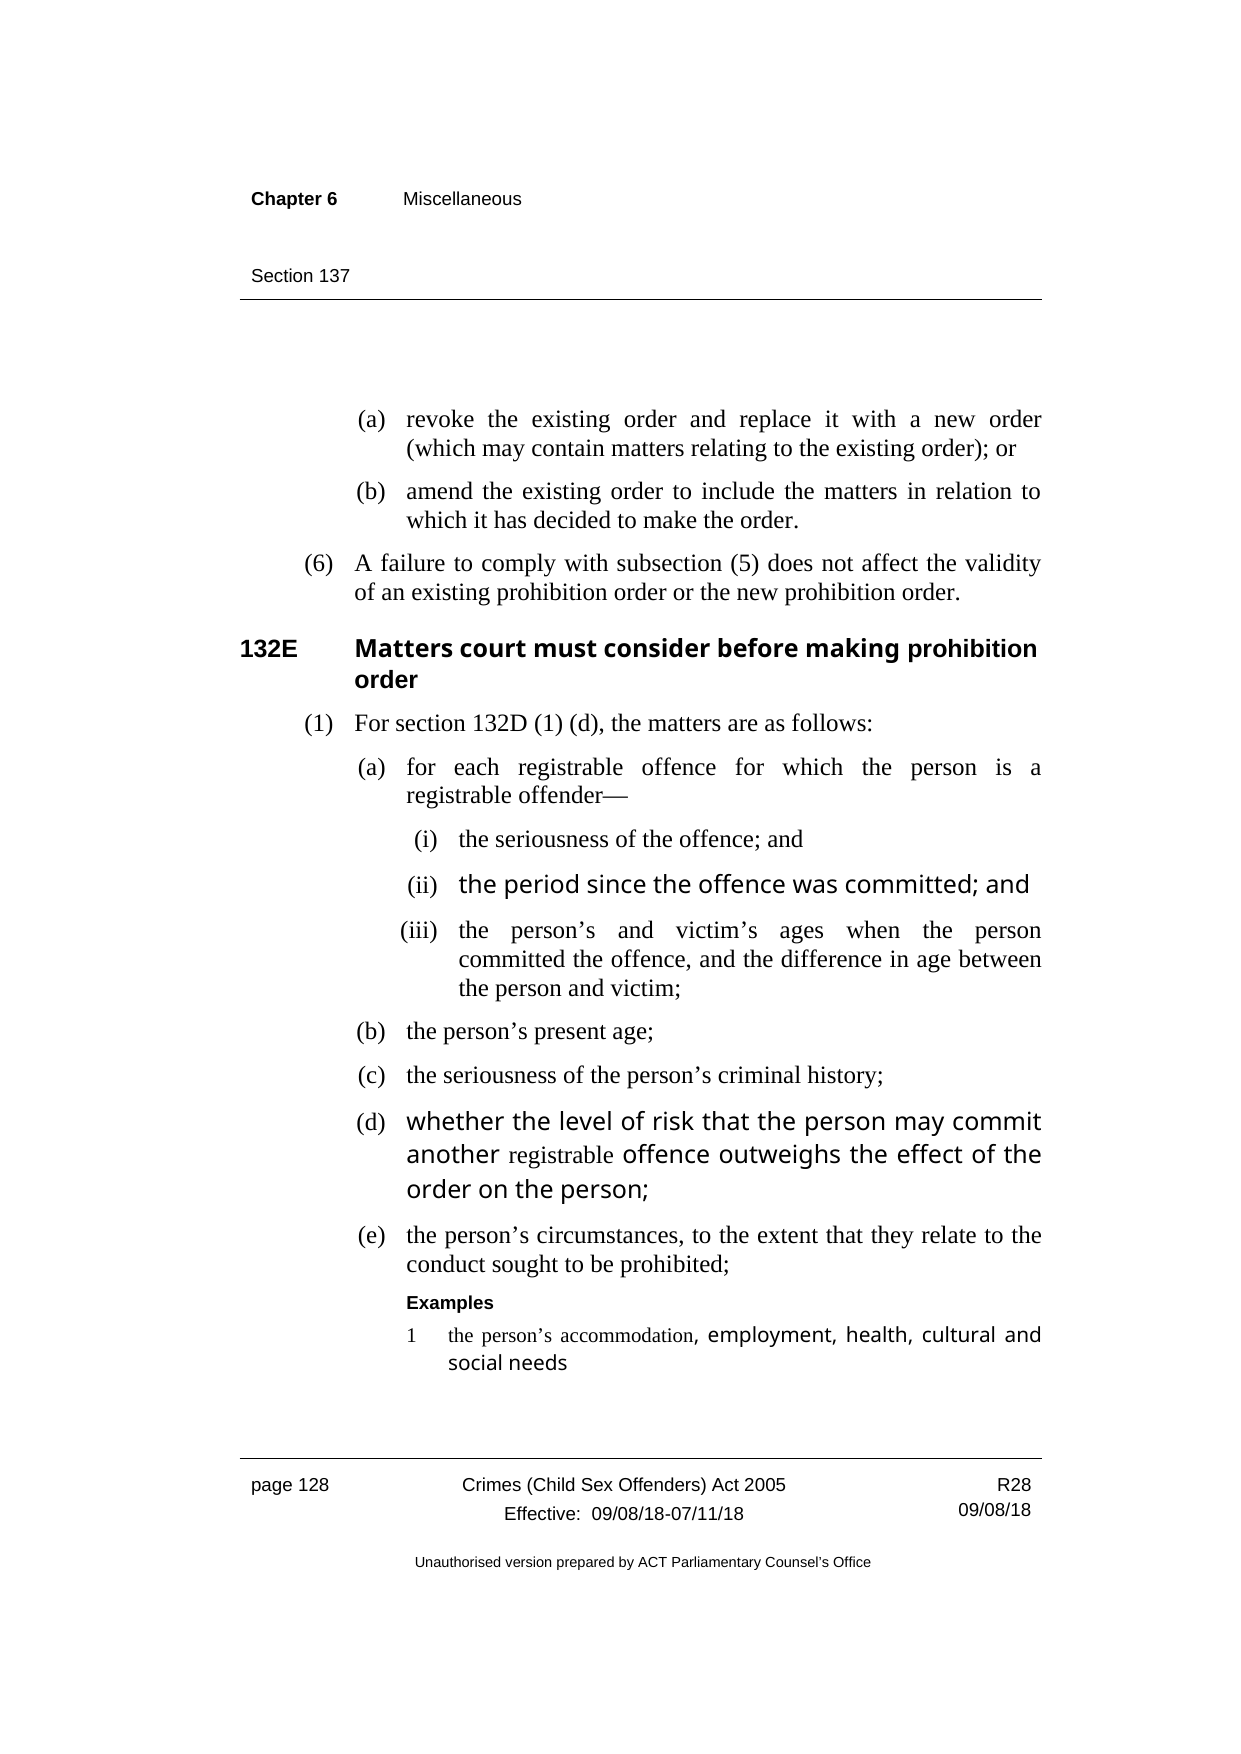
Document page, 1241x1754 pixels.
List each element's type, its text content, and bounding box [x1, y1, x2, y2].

text 132E Matters court must consider before making prohibition order [239, 631, 1042, 694]
text (c) the seriousness of the person’s criminal history; [239, 1060, 1042, 1088]
text 1 the person’s accommodation, employment, health, cultural and social needs [406, 1320, 1042, 1377]
text Examples [406, 1292, 1042, 1313]
text (a) revoke the existing order and replace it with a new order (which may contain matters relating to the existing order); or [239, 404, 1042, 462]
text (6) A failure to comply with subsection (5) does not affect the validity of an existing prohibition order or the new prohibition order. [239, 548, 1042, 606]
text (a) for each registrable offence for which the person is a registrable offender— [239, 752, 1042, 809]
text (b) the person’s present age; [239, 1016, 1042, 1045]
text (ii) the period since the offence was committed; and [239, 867, 1042, 901]
text (iii) the person’s and victim’s ages when the person committed the offence, and the difference in age between the person and victim; [239, 916, 1042, 1002]
text (1) For section 132D (1) (d), the matters are as follows: [239, 708, 1042, 737]
text (i) the seriousness of the offence; and [239, 824, 1042, 852]
text (b) amend the existing order to include the matters in relation to which it has decided to make the order. [239, 476, 1042, 534]
text (d) whether the level of risk that the person may commit another registrable offence outweighs the effect of the order on the person; [239, 1103, 1042, 1205]
text (e) the person’s circumstances, to the extent that they relate to the conduct sought to be prohibited; [239, 1220, 1042, 1277]
